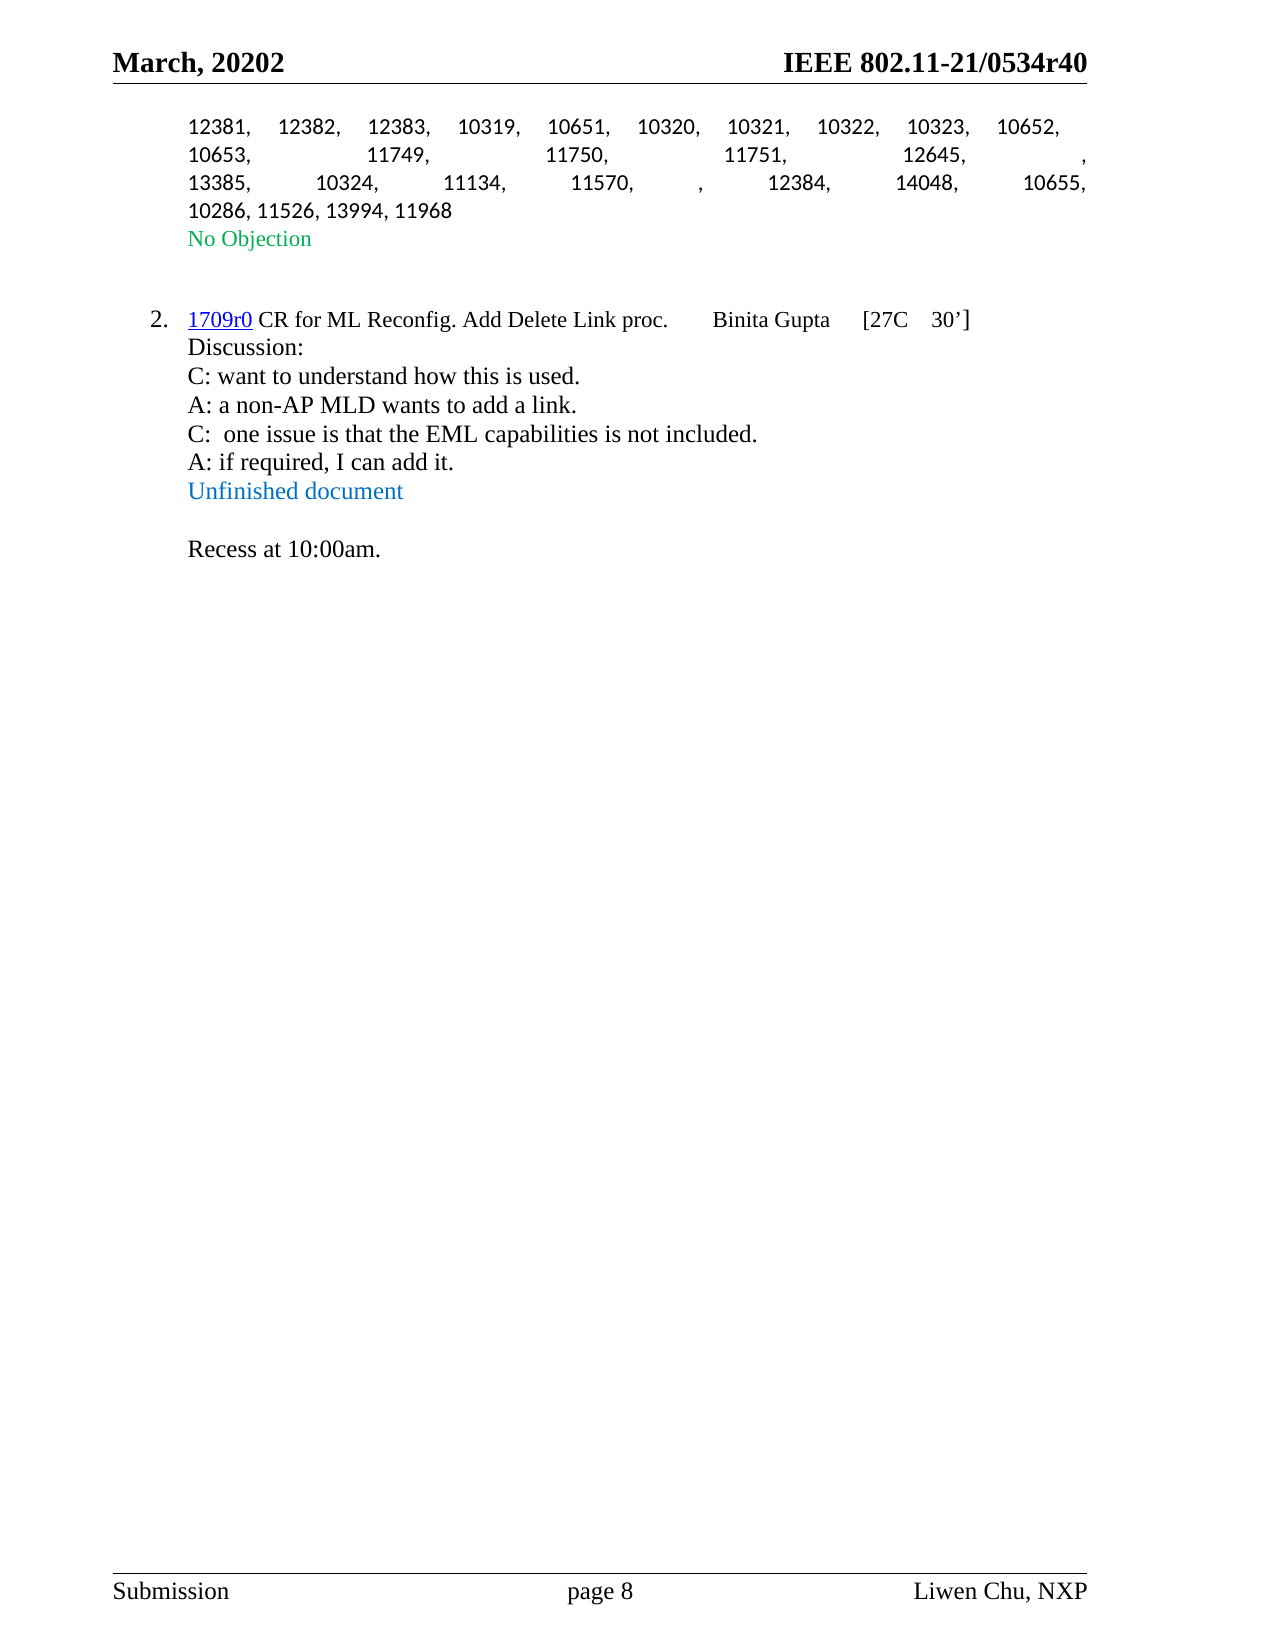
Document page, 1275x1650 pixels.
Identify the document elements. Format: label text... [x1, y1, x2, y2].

list Unfinished document [187, 476, 1087, 505]
list C: want to understand how this is used. [187, 361, 1087, 390]
list Recess at 10:00am. [187, 534, 1087, 562]
list Discussion: [187, 332, 1087, 361]
list A: if required, I can add it. [187, 447, 1087, 476]
list A: a non-AP MLD wants to add a link. [187, 390, 1087, 419]
text 12381, 12382, 12383, 10319, 10651, 10320, 10321, 10322, 10323, 10652, 10653, 11749, 11750, 11751, 12645, , 13385, 10324, 11134, 11570, , 12384, 14048, 10655, 10286, 11526, 13994, 11968 [187, 112, 1087, 224]
list No Objection [187, 224, 1087, 251]
list C: one issue is that the EML capabilities is not included. [187, 419, 1087, 447]
list 1709r0 CR for ML Reconfig. Add Delete Link proc. Binita Gupta [27C 30’] [150, 304, 1087, 332]
